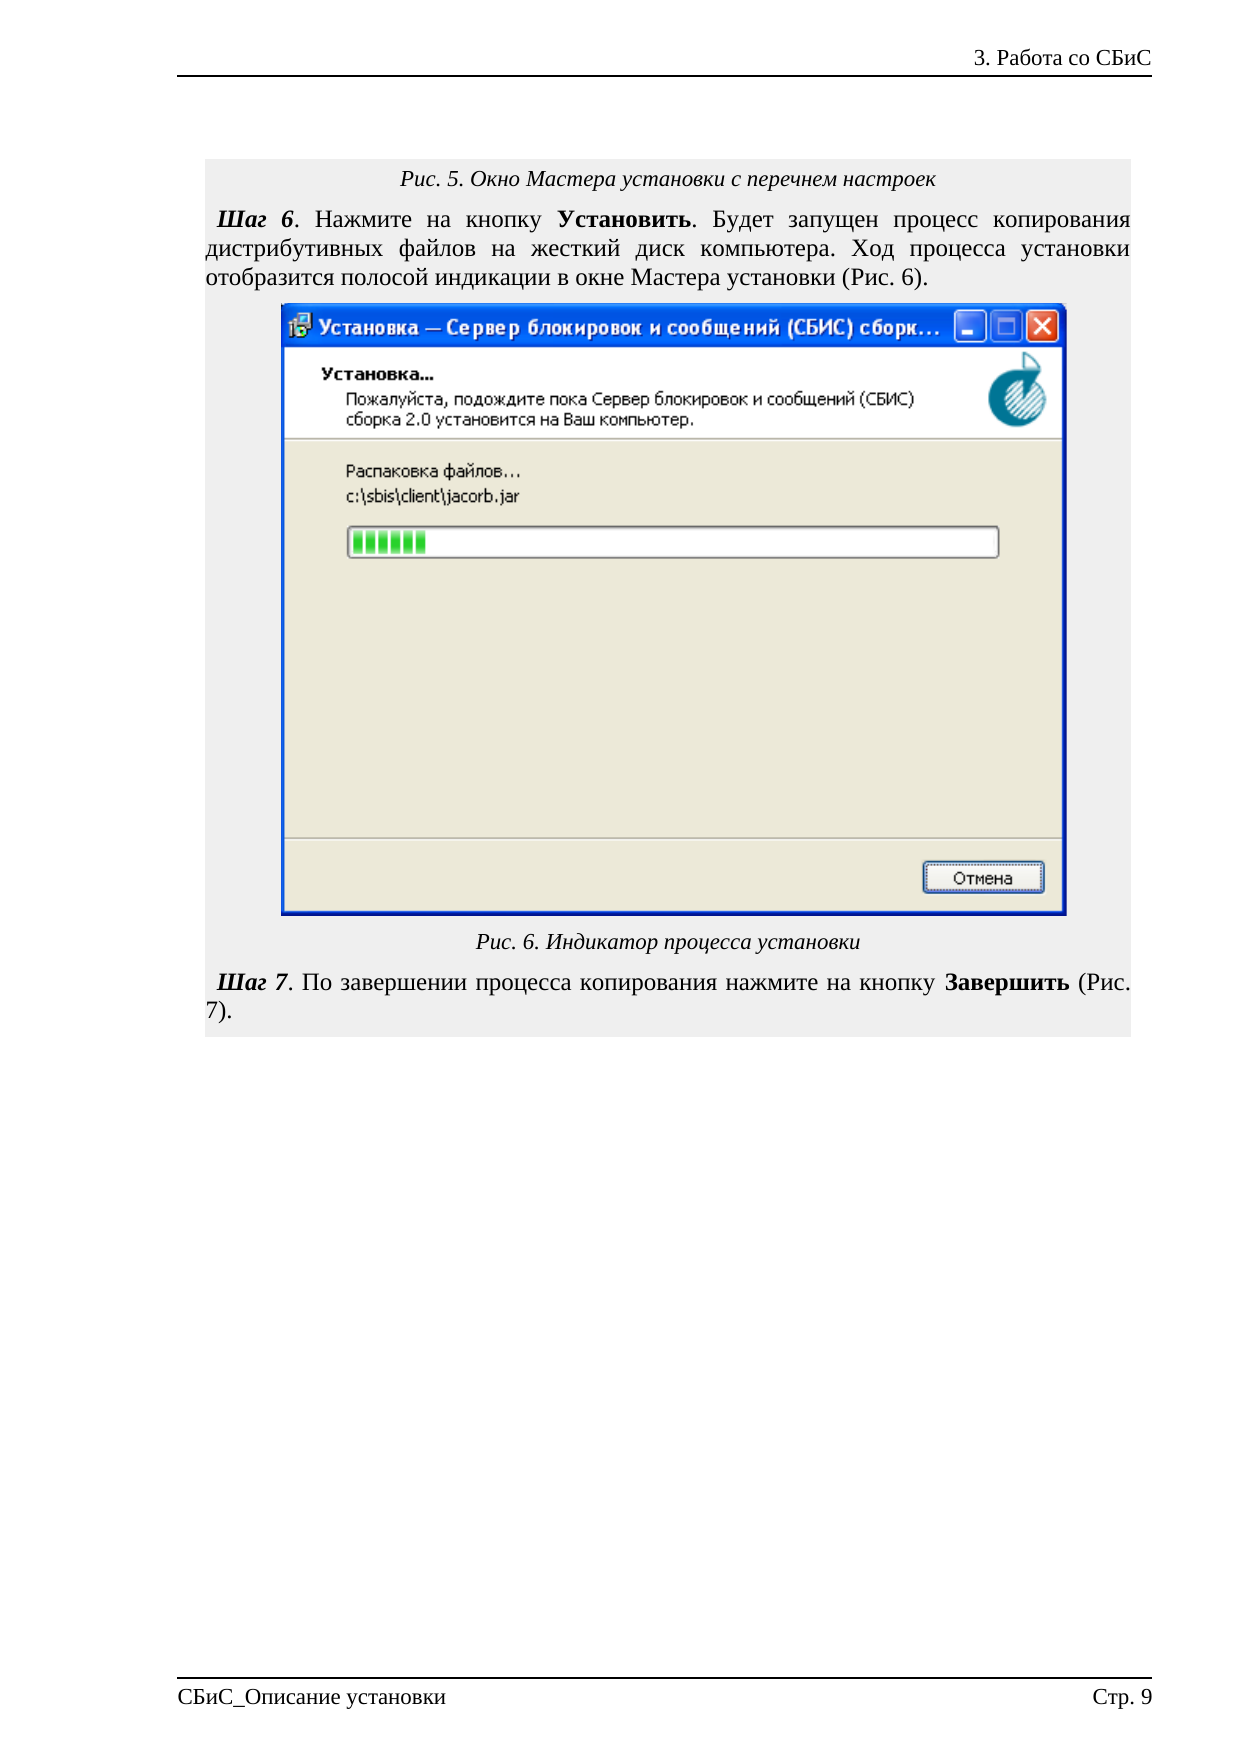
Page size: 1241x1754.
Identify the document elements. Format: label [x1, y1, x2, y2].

picture [281, 303, 1067, 916]
table_header [205, 159, 1131, 1037]
